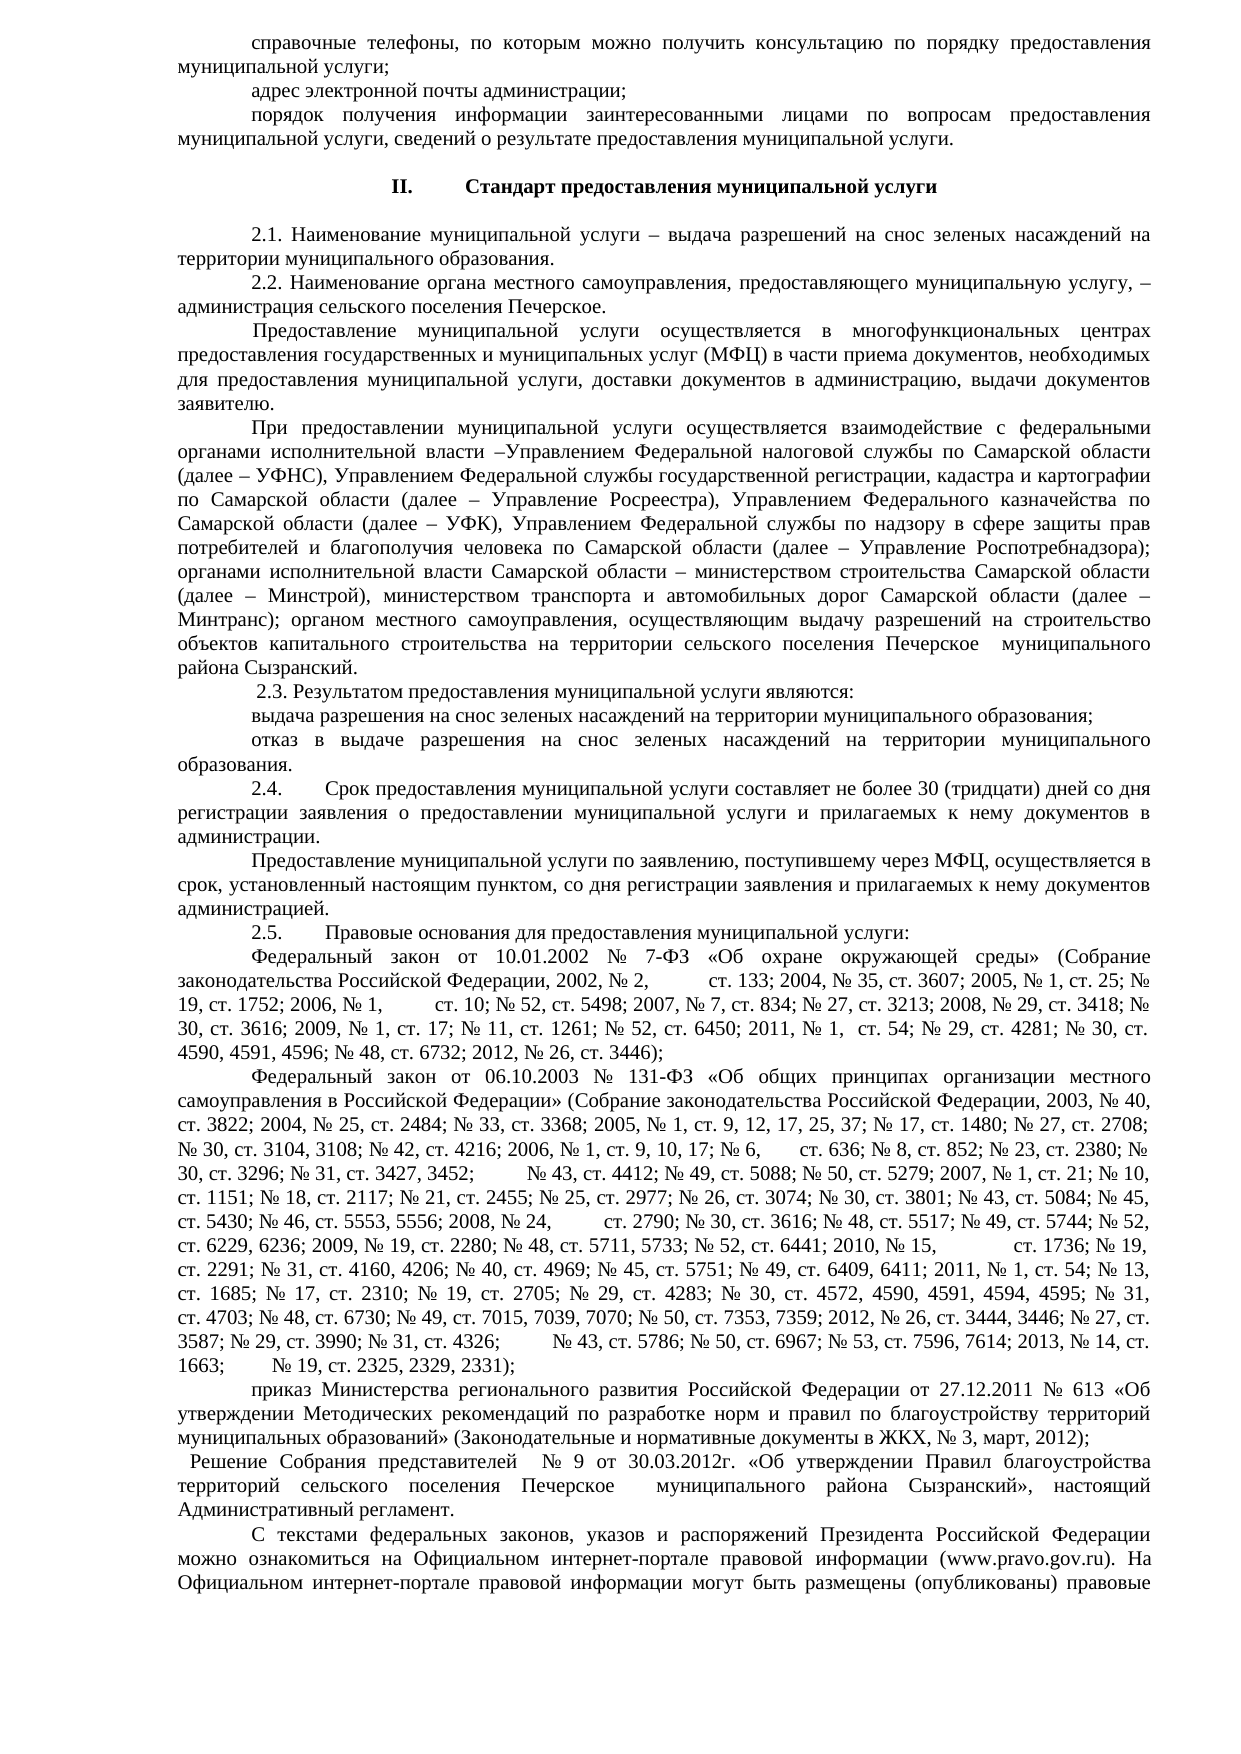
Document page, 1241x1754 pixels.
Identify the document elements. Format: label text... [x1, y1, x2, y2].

text 2.3. Результатом предоставления муниципальной услуги являются: [177, 679, 1152, 703]
text приказ Министерства регионального развития Российской Федерации от 27.12.2011 № 613 «Об утверждении Методических рекомендаций по разработке норм и правил по благоустройству территорий муниципальных образований» (Законодательные и нормативные документы в ЖКХ, № 3, март, 2012); [177, 1377, 1152, 1449]
text Предоставление муниципальной услуги осуществляется в многофункциональных центрах предоставления государственных и муниципальных услуг (МФЦ) в части приема документов, необходимых для предоставления муниципальной услуги, доставки документов в администрацию, выдачи документов заявителю. [177, 318, 1152, 414]
text II. Стандарт предоставления муниципальной услуги [177, 174, 1152, 198]
text адрес электронной почты администрации; [177, 78, 1152, 102]
text Предоставление муниципальной услуги по заявлению, поступившему через МФЦ, осуществляется в срок, установленный настоящим пунктом, со дня регистрации заявления и прилагаемых к нему документов администрацией. [177, 848, 1152, 920]
text Федеральный закон от 06.10.2003 № 131-ФЗ «Об общих принципах организации местного самоуправления в Российской Федерации» (Собрание законодательства Российской Федерации, 2003, № 40, ст. 3822; 2004, № 25, ст. 2484; № 33, ст. 3368; 2005, № 1, ст. 9, 12, 17, 25, 37; № 17, ст. 1480; № 27, ст. 2708; № 30, ст. 3104, 3108; № 42, ст. 4216; 2006, № 1, ст. 9, 10, 17; № 6, ст. 636; № 8, ст. 852; № 23, ст. 2380; № 30, ст. 3296; № 31, ст. 3427, 3452; № 43, ст. 4412; № 49, ст. 5088; № 50, ст. 5279; 2007, № 1, ст. 21; № 10, ст. 1151; № 18, ст. 2117; № 21, ст. 2455; № 25, ст. 2977; № 26, ст. 3074; № 30, ст. 3801; № 43, ст. 5084; № 45, ст. 5430; № 46, ст. 5553, 5556; 2008, № 24, ст. 2790; № 30, ст. 3616; № 48, ст. 5517; № 49, ст. 5744; № 52, ст. 6229, 6236; 2009, № 19, ст. 2280; № 48, ст. 5711, 5733; № 52, ст. 6441; 2010, № 15, ст. 1736; № 19, ст. 2291; № 31, ст. 4160, 4206; № 40, ст. 4969; № 45, ст. 5751; № 49, ст. 6409, 6411; 2011, № 1, ст. 54; № 13, ст. 1685; № 17, ст. 2310; № 19, ст. 2705; № 29, ст. 4283; № 30, ст. 4572, 4590, 4591, 4594, 4595; № 31, ст. 4703; № 48, ст. 6730; № 49, ст. 7015, 7039, 7070; № 50, ст. 7353, 7359; 2012, № 26, ст. 3444, 3446; № 27, ст. 3587; № 29, ст. 3990; № 31, ст. 4326; № 43, ст. 5786; № 50, ст. 6967; № 53, ст. 7596, 7614; 2013, № 14, ст. 1663; № 19, ст. 2325, 2329, 2331); [177, 1064, 1152, 1377]
text Решение Собрания представителей № 9 от 30.03.2012г. «Об утверждении Правил благоустройства территорий сельского поселения Печерское муниципального района Сызранский», настоящий Административный регламент. [177, 1449, 1152, 1521]
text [177, 1521, 1152, 1594]
text справочные телефоны, по которым можно получить консультацию по порядку предоставления муниципальной услуги; [177, 29, 1152, 78]
text выдача разрешения на снос зеленых насаждений на территории муниципального образования; [177, 703, 1152, 727]
text При предоставлении муниципальной услуги осуществляется взаимодействие с федеральными органами исполнительной власти –Управлением Федеральной налоговой службы по Самарской области (далее – УФНС), Управлением Федеральной службы государственной регистрации, кадастра и картографии по Самарской области (далее – Управление Росреестра), Управлением Федерального казначейства по Самарской области (далее – УФК), Управлением Федеральной службы по надзору в сфере защиты прав потребителей и благополучия человека по Самарской области (далее – Управление Роспотребнадзора); органами исполнительной власти Самарской области – министерством строительства Самарской области (далее – Минстрой), министерством транспорта и автомобильных дорог Самарской области (далее – Минтранс); органом местного самоуправления, осуществляющим выдачу разрешений на строительство объектов капитального строительства на территории сельского поселения Печерское муниципального района Сызранский. [177, 414, 1152, 679]
text 2.2. Наименование органа местного самоуправления, предоставляющего муниципальную услугу, – администрация сельского поселения Печерское. [177, 270, 1152, 318]
text отказ в выдаче разрешения на снос зеленых насаждений на территории муниципального образования. [177, 727, 1152, 776]
text 2.1. Наименование муниципальной услуги – выдача разрешений на снос зеленых насаждений на территории муниципального образования. [177, 222, 1152, 270]
text 2.5. Правовые основания для предоставления муниципальной услуги: [177, 920, 1152, 944]
text Федеральный закон от 10.01.2002 № 7-ФЗ «Об охране окружающей среды» (Собрание законодательства Российской Федерации, 2002, № 2, ст. 133; 2004, № 35, ст. 3607; 2005, № 1, ст. 25; № 19, ст. 1752; 2006, № 1, ст. 10; № 52, ст. 5498; 2007, № 7, ст. 834; № 27, ст. 3213; 2008, № 29, ст. 3418; № 30, ст. 3616; 2009, № 1, ст. 17; № 11, ст. 1261; № 52, ст. 6450; 2011, № 1, ст. 54; № 29, ст. 4281; № 30, ст. 4590, 4591, 4596; № 48, ст. 6732; 2012, № 26, ст. 3446); [177, 944, 1152, 1064]
text порядок получения информации заинтересованными лицами по вопросам предоставления муниципальной услуги, сведений о результате предоставления муниципальной услуги. [177, 102, 1152, 150]
text 2.4. Срок предоставления муниципальной услуги составляет не более 30 (тридцати) дней со дня регистрации заявления о предоставлении муниципальной услуги и прилагаемых к нему документов в администрации. [177, 776, 1152, 848]
